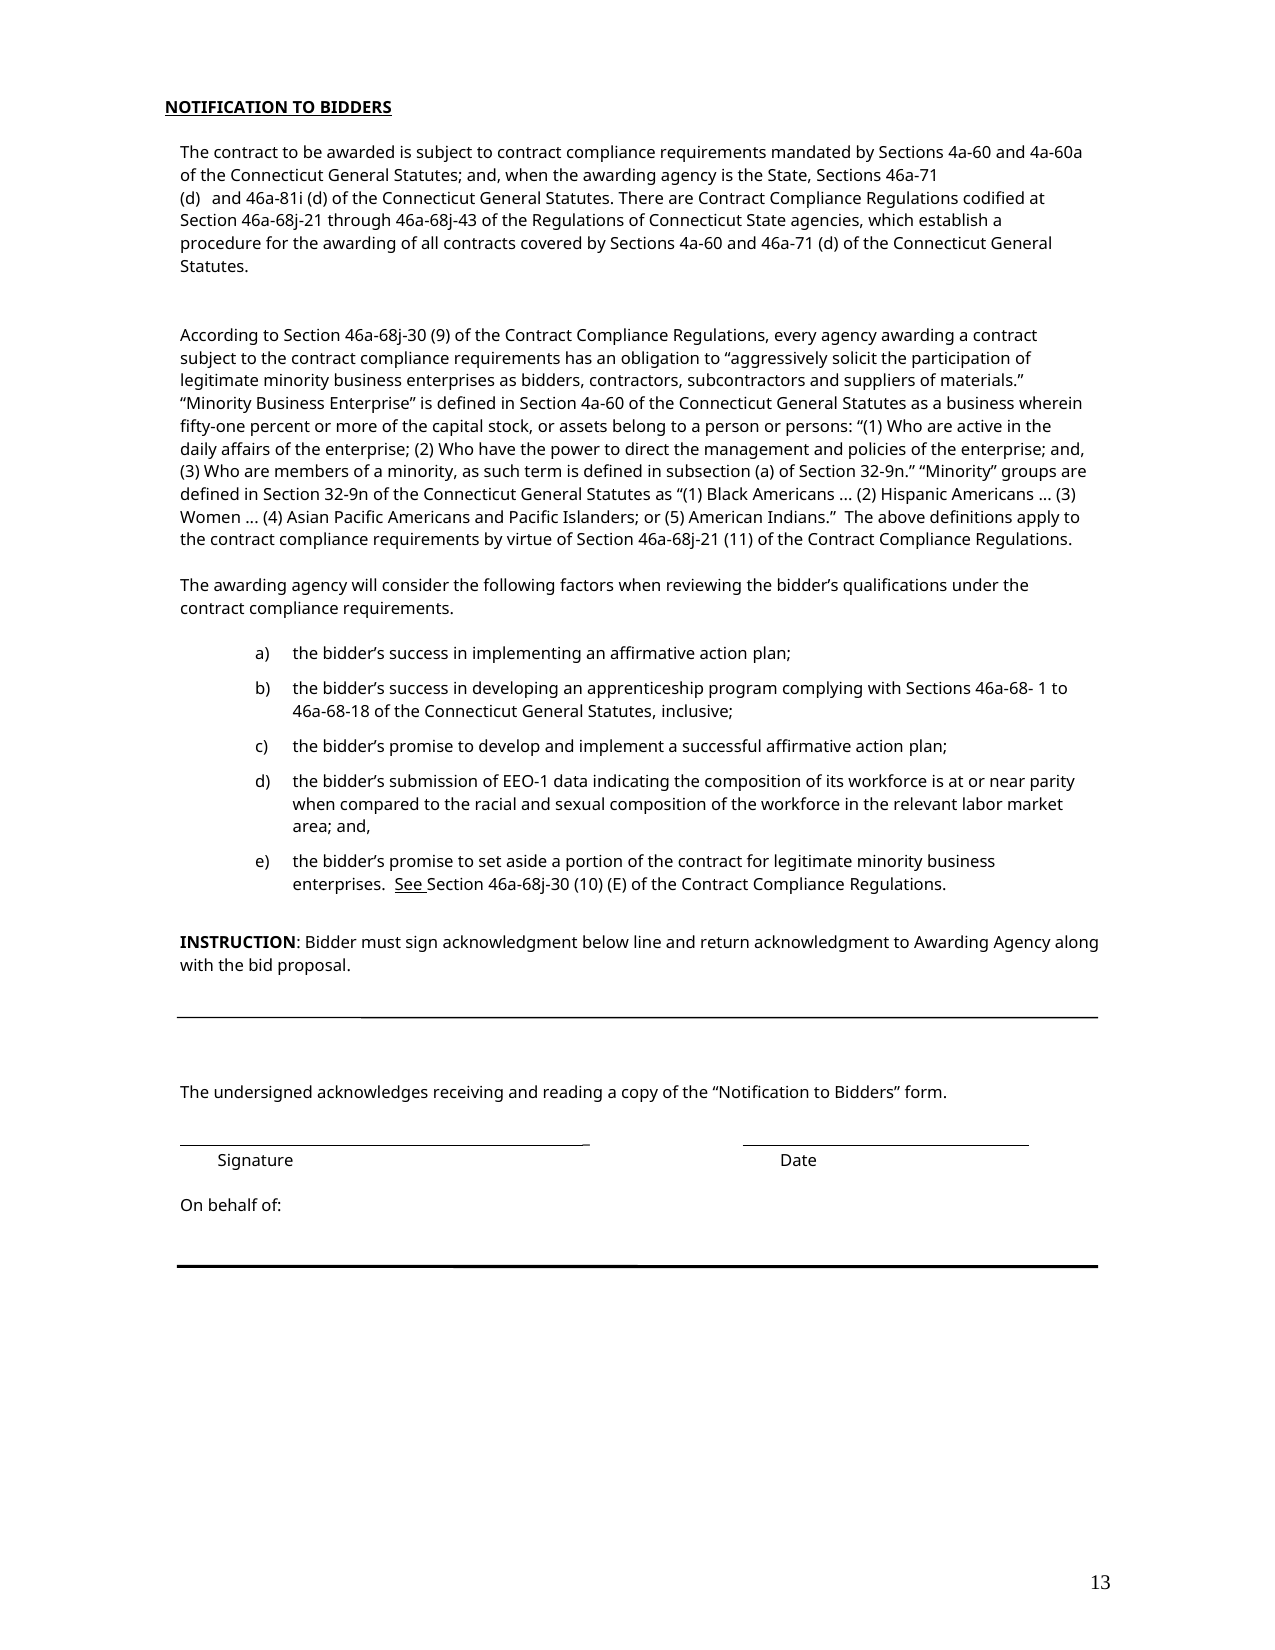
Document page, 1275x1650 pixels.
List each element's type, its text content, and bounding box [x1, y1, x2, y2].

list the bidder’s promise to set aside a portion of the contract for legitimate minority business enterprises. See Section 46a-68j-30 (10) (E) of the Contract Compliance Regulations. [255, 850, 1055, 895]
list the bidder’s submission of EEO-1 data indicating the composition of its workforce is at or near parity when compared to the racial and sexual composition of the workforce in the relevant labor market area; and, [255, 769, 1083, 838]
text According to Section 46a-68j-30 (9) of the Contract Compliance Regulations, every agency awarding a contract subject to the contract compliance requirements has an obligation to “aggressively solicit the participation of legitimate minority business enterprises as bidders, contractors, subcontractors and suppliers of materials.” “Minority Business Enterprise” is defined in Section 4a-60 of the Connecticut General Statutes as a business wherein fifty-one percent or more of the capital stock, or assets belong to a person or persons: “(1) Who are active in the daily affairs of the enterprise; (2) Who have the power to direct the management and policies of the enterprise; and, (3) Who are members of a minority, as such term is defined in subsection (a) of Section 32-9n.” “Minority” groups are defined in Section 32-9n of the Connecticut General Statutes as “(1) Black Americans ... (2) Hispanic Americans ... (3) Women ... (4) Asian Pacific Americans and Pacific Islanders; or (5) American Indians.” The above definitions apply to the contract compliance requirements by virtue of Section 46a-68j-21 (11) of the Contract Compliance Regulations. [180, 324, 1091, 551]
text The awarding agency will consider the following factors when reviewing the bidder’s qualifications under the contract compliance requirements. [180, 574, 1090, 619]
text _ Signature Date [180, 1126, 1029, 1171]
list the bidder’s promise to develop and implement a successful affirmative action plan; [255, 734, 1110, 757]
text The contract to be awarded is subject to contract compliance requirements mandated by Sections 4a-60 and 4a-60a of the Connecticut General Statutes; and, when the awarding agency is the State, Sections 46a-71 [180, 141, 1095, 186]
text On behalf of: [180, 1194, 1110, 1217]
text INSTRUCTION: Bidder must sign acknowledgment below line and return acknowledgment to Awarding Agency along with the bid proposal. [180, 931, 1110, 976]
list the bidder’s success in developing an apprenticeship program complying with Sections 46a-68- 1 to 46a-68-18 of the Connecticut General Statutes, inclusive; [255, 677, 1093, 722]
list the bidder’s success in implementing an affirmative action plan; [255, 641, 1110, 664]
list and 46a-81i (d) of the Connecticut General Statutes. There are Contract Compliance Regulations codified at Section 46a-68j-21 through 46a-68j-43 of the Regulations of Connecticut State agencies, which establish a procedure for the awarding of all contracts covered by Sections 4a-60 and 46a-71 (d) of the Connecticut General Statutes. [180, 186, 1081, 277]
text NOTIFICATION TO BIDDERS [164, 96, 1110, 118]
text The undersigned acknowledges receiving and reading a copy of the “Notification to Bidders” form. [180, 1080, 1110, 1103]
